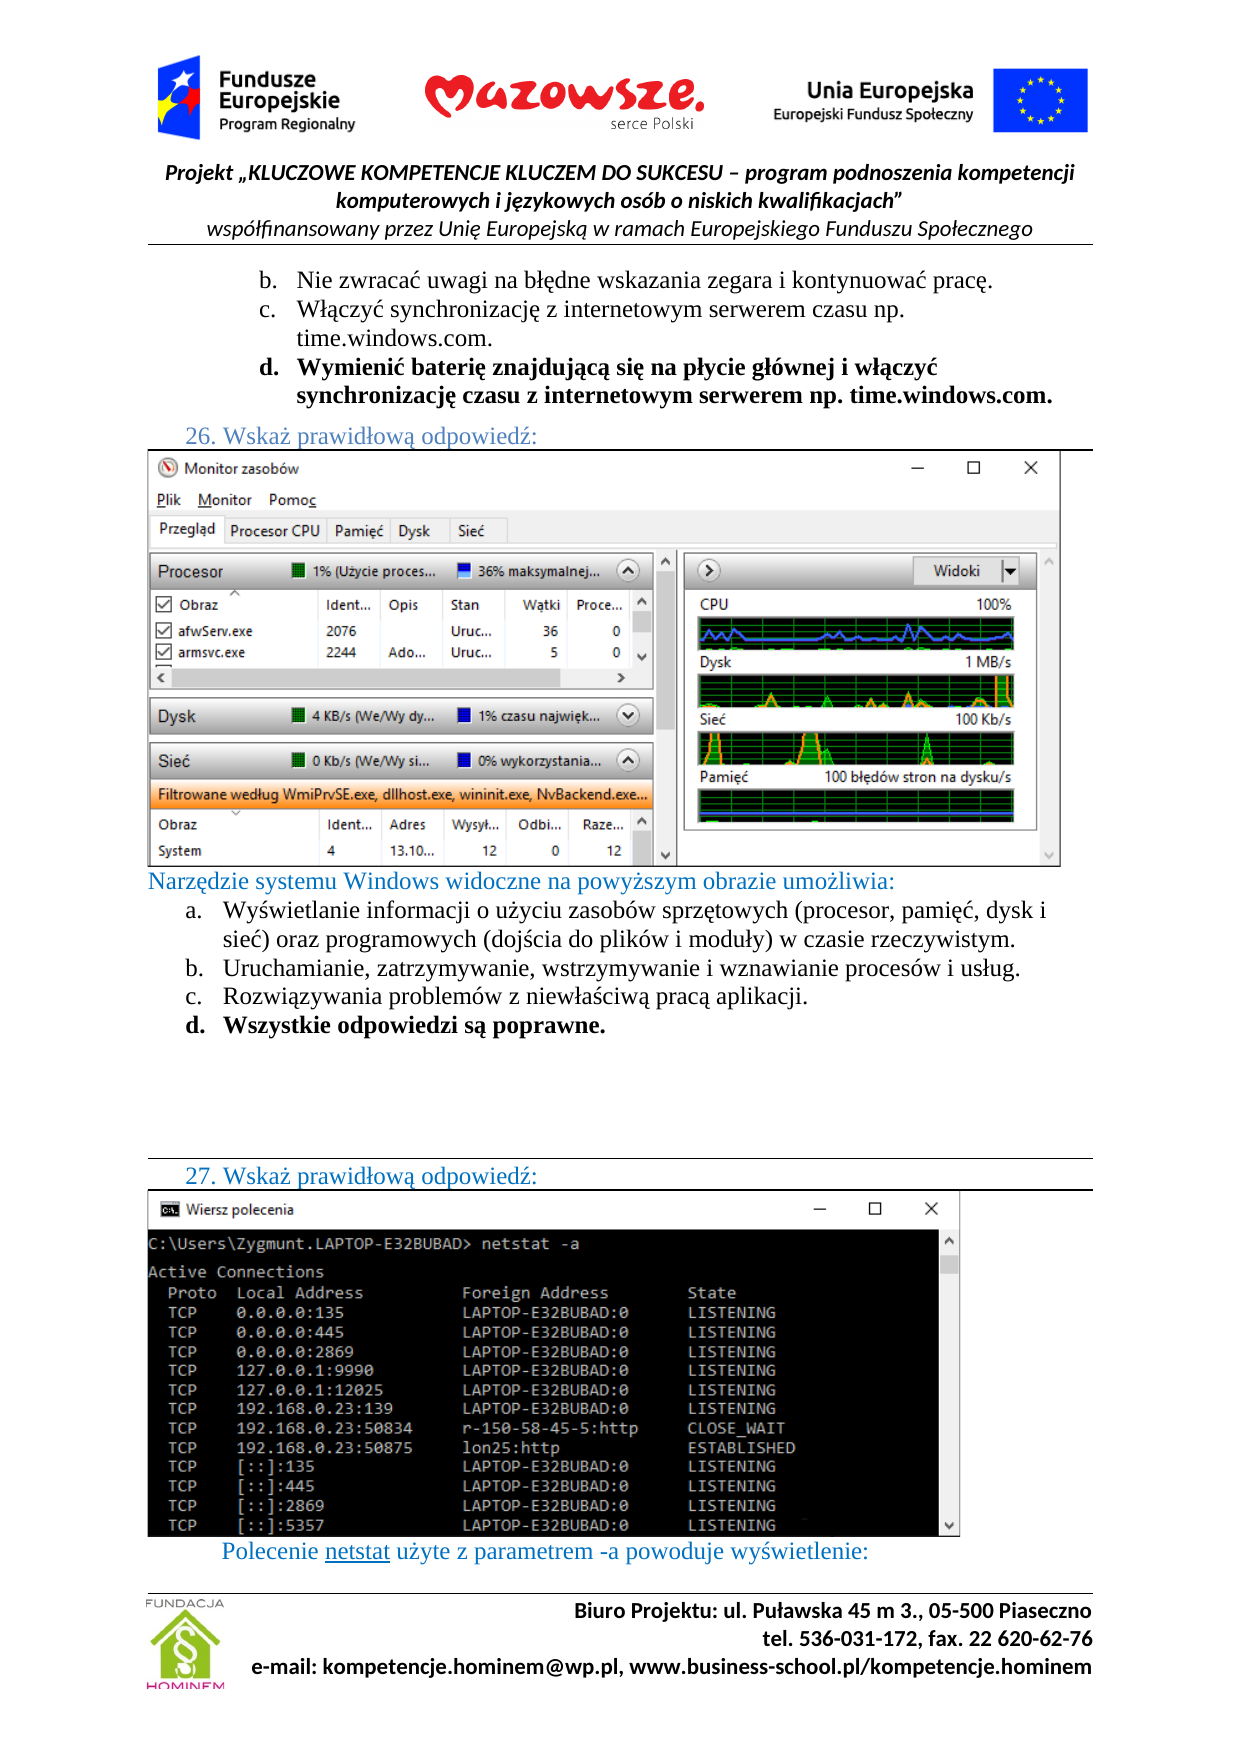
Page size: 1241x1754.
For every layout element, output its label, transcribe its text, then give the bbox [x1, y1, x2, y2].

picture [150, 48, 364, 149]
subtitle Wskaż prawidłową odpowiedź: [185, 421, 1093, 449]
picture [146, 1599, 224, 1688]
list Włączyć synchronizację z internetowym serwerem czasu np. time.windows.com. [259, 294, 1093, 352]
subtitle Wskaż prawidłową odpowiedź: [185, 1161, 1093, 1189]
list Nie zwracać uwagi na błędne wskazania zegara i kontynuować pracę. [259, 265, 1093, 294]
picture [147, 1190, 960, 1537]
text Polecenie netstat użyte z parametrem -a powoduje wyświetlenie: [148, 1536, 1093, 1565]
picture [759, 48, 1088, 149]
list Uruchamianie, zatrzymywanie, wstrzymywanie i wznawianie procesów i usług. [185, 953, 1093, 981]
list Wyświetlanie informacji o użyciu zasobów sprzętowych (procesor, pamięć, dysk i sieć) oraz programowych (dojścia do plików i moduły) w czasie rzeczywistym. [185, 895, 1093, 953]
text Narzędzie systemu Windows widoczne na powyższym obrazie umożliwia: [148, 866, 1093, 895]
list Wymienić baterię znajdującą się na płycie głównej i włączyć synchronizację czasu z internetowym serwerem np. time.windows.com. [259, 352, 1093, 409]
picture [147, 449, 1061, 867]
list Wszystkie odpowiedzi są poprawne. [185, 1010, 1093, 1039]
picture [425, 75, 704, 129]
list Rozwiązywania problemów z niewłaściwą pracą aplikacji. [185, 981, 1093, 1010]
